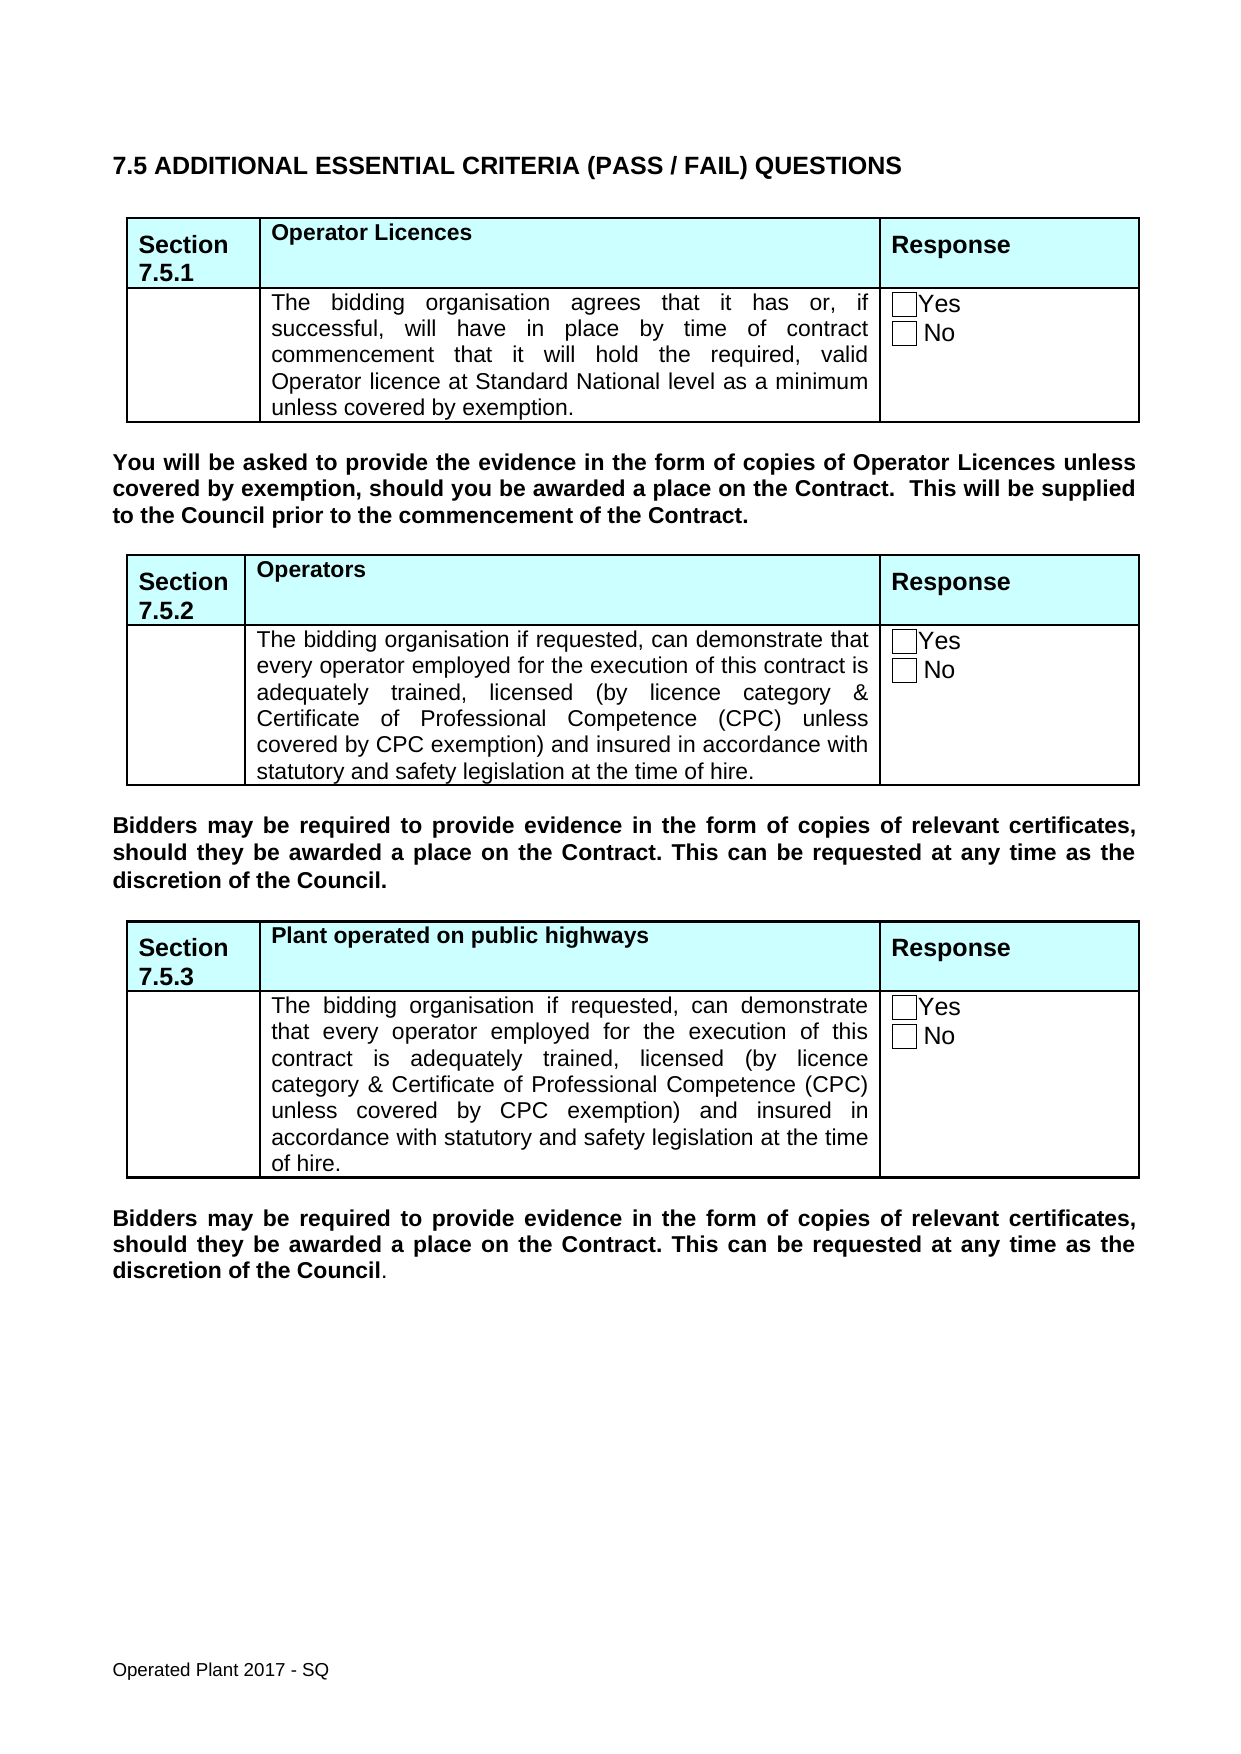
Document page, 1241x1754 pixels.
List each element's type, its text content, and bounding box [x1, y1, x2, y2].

table_header Section 7.5.1 [128, 219, 259, 287]
table_header Section 7.5.3 [128, 923, 259, 990]
text Bidders may be required to provide evidence in the form of copies of relevant certificates, should they be awarded a place on the Contract. This can be requested at any time as the discretion of the Council. [112, 812, 1137, 894]
table_cell Yes No [881, 992, 1138, 1176]
text You will be asked to provide the evidence in the form of copies of Operator Licences unless covered by exemption, should you be awarded a place on the Contract. This will be supplied to the Council prior to the commencement of the Contract. [112, 449, 1137, 528]
table_cell Yes No [881, 289, 1138, 421]
table_header Response [881, 556, 1138, 624]
text 7.5 ADDITIONAL ESSENTIAL CRITERIA (PASS / FAIL) QUESTIONS [53, 151, 1137, 180]
text Bidders may be required to provide evidence in the form of copies of relevant certificates, should they be awarded a place on the Contract. This can be requested at any time as the discretion of the Council. [112, 1205, 1137, 1284]
table_cell The bidding organisation agrees that it has or, if successful, will have in place by time of contract commencement that it will hold the required, valid Operator licence at Standard National level as a minimum unless covered by exemption. [261, 289, 879, 421]
table_header Section 7.5.2 [128, 556, 244, 624]
table_header Operator Licences [261, 219, 879, 287]
table_cell Yes No [881, 626, 1138, 784]
table_cell [128, 626, 244, 784]
table_header Plant operated on public highways [261, 923, 879, 990]
table_cell The bidding organisation if requested, can demonstrate that every operator employed for the execution of this contract is adequately trained, licensed (by licence category & Certificate of Professional Competence (CPC) unless covered by CPC exemption) and insured in accordance with statutory and safety legislation at the time of hire. [246, 626, 879, 784]
table_header Response [881, 923, 1138, 990]
table_header Response [881, 219, 1138, 287]
table_header Operators [246, 556, 879, 624]
table_cell [128, 992, 259, 1176]
table_cell The bidding organisation if requested, can demonstrate that every operator employed for the execution of this contract is adequately trained, licensed (by licence category & Certificate of Professional Competence (CPC) unless covered by CPC exemption) and insured in accordance with statutory and safety legislation at the time of hire. [261, 992, 879, 1176]
table_cell [128, 289, 259, 421]
